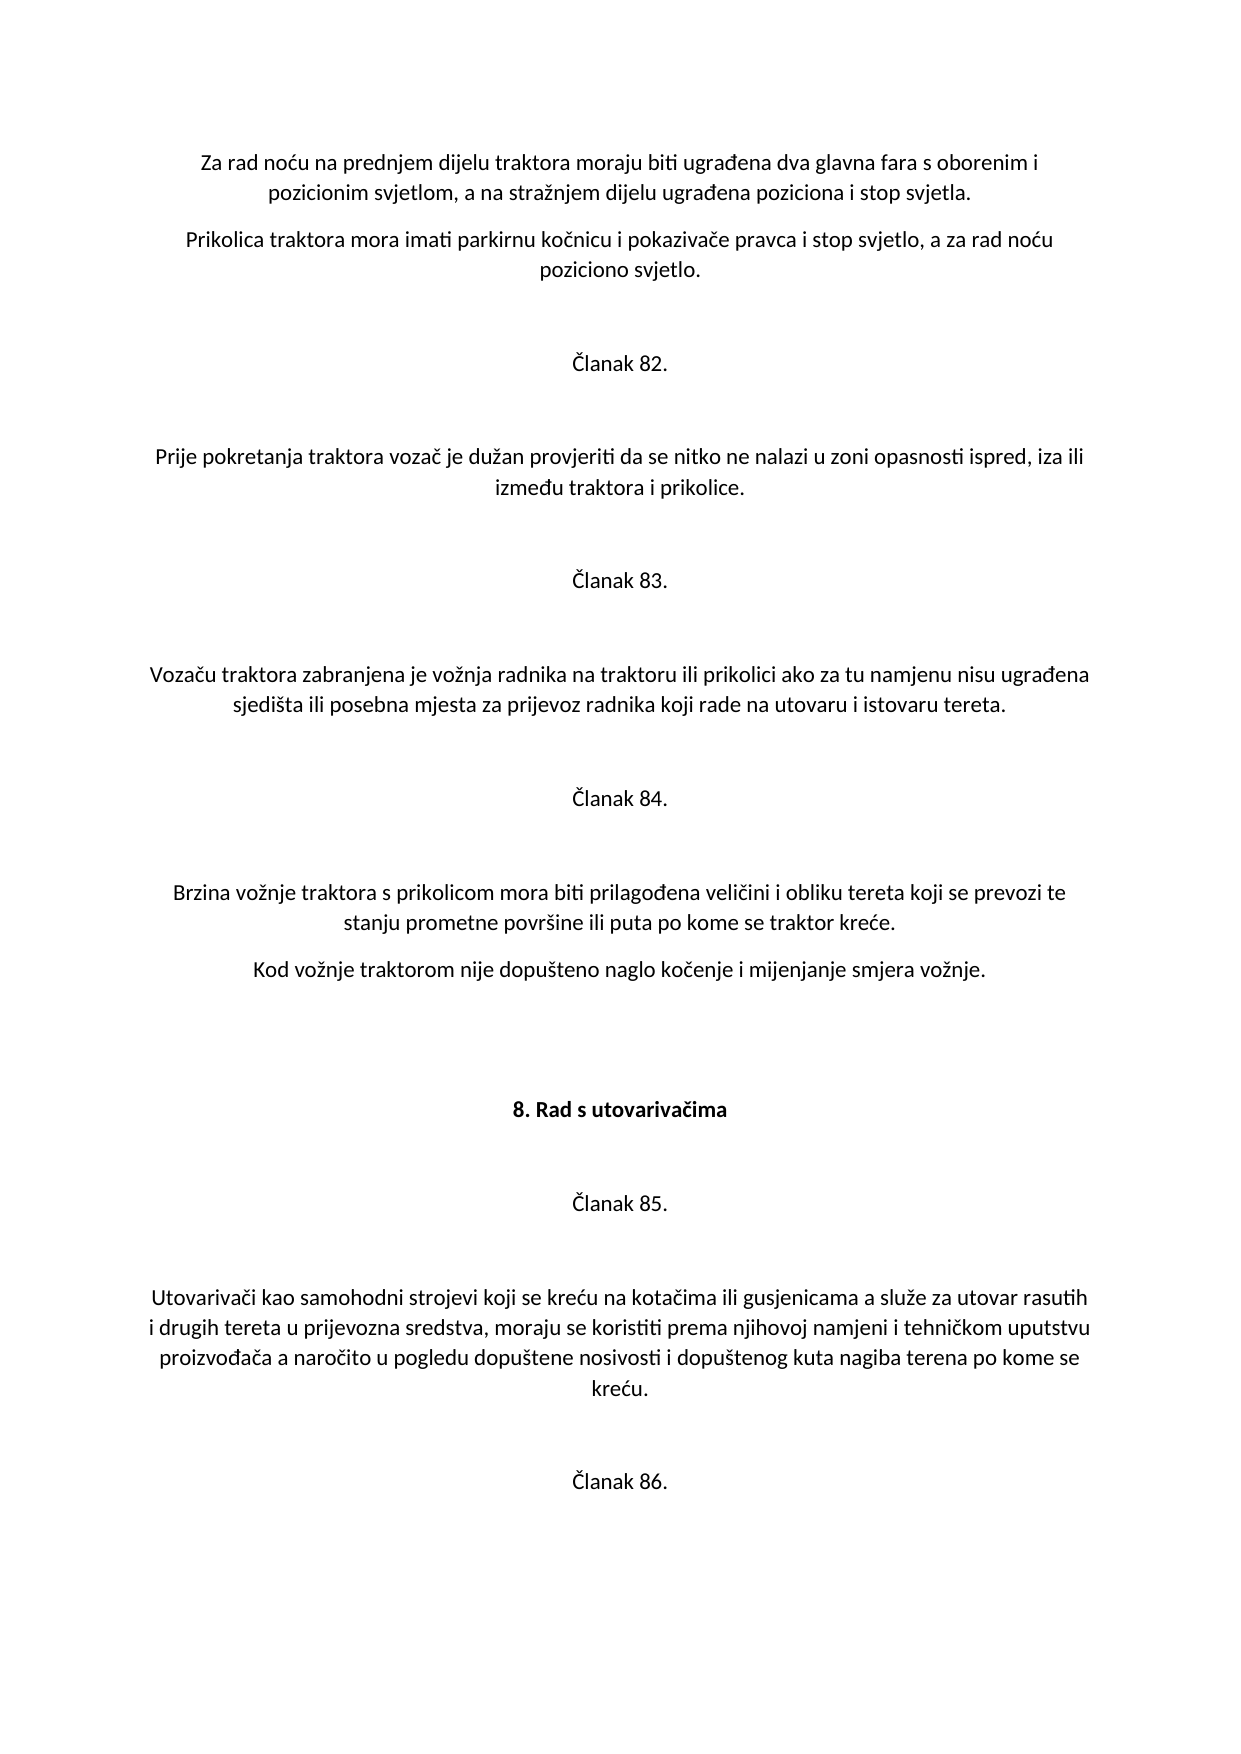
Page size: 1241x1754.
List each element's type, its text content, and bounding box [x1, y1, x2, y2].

text Utovarivači kao samohodni strojevi koji se kreću na kotačima ili gusjenicama a služe za utovar rasutih i drugih tereta u prijevozna sredstva, moraju se koristiti prema njihovoj namjeni i tehničkom uputstvu proizvođača a naročito u pogledu dopuštene nosivosti i dopuštenog kuta nagiba terena po kome se kreću. [148, 1283, 1093, 1402]
text Članak 86. [148, 1467, 1093, 1495]
text Prije pokretanja traktora vozač je dužan provjeriti da se nitko ne nalazi u zoni opasnosti ispred, iza ili između traktora i prikolice. [148, 442, 1093, 501]
text 8. Rad s utovarivačima [148, 1096, 1093, 1123]
text Članak 82. [148, 349, 1093, 377]
text Članak 85. [148, 1189, 1093, 1217]
text Vozaču traktora zabranjena je vožnja radnika na traktoru ili prikolici ako za tu namjenu nisu ugrađena sjedišta ili posebna mjesta za prijevoz radnika koji rade na utovaru i istovaru tereta. [148, 660, 1093, 718]
text Brzina vožnje traktora s prikolicom mora biti prilagođena veličini i obliku tereta koji se prevozi te stanju prometne površine ili puta po kome se traktor kreće. [148, 878, 1093, 936]
text Za rad noću na prednjem dijelu traktora moraju biti ugrađena dva glavna fara s oborenim i pozicionim svjetlom, a na stražnjem dijelu ugrađena poziciona i stop svjetla. [148, 148, 1093, 206]
text Prikolica traktora mora imati parkirnu kočnicu i pokazivače pravca i stop svjetlo, a za rad noću poziciono svjetlo. [148, 225, 1093, 283]
text Kod vožnje traktorom nije dopušteno naglo kočenje i mijenjanje smjera vožnje. [148, 955, 1093, 983]
text Članak 83. [148, 566, 1093, 594]
text Članak 84. [148, 784, 1093, 812]
